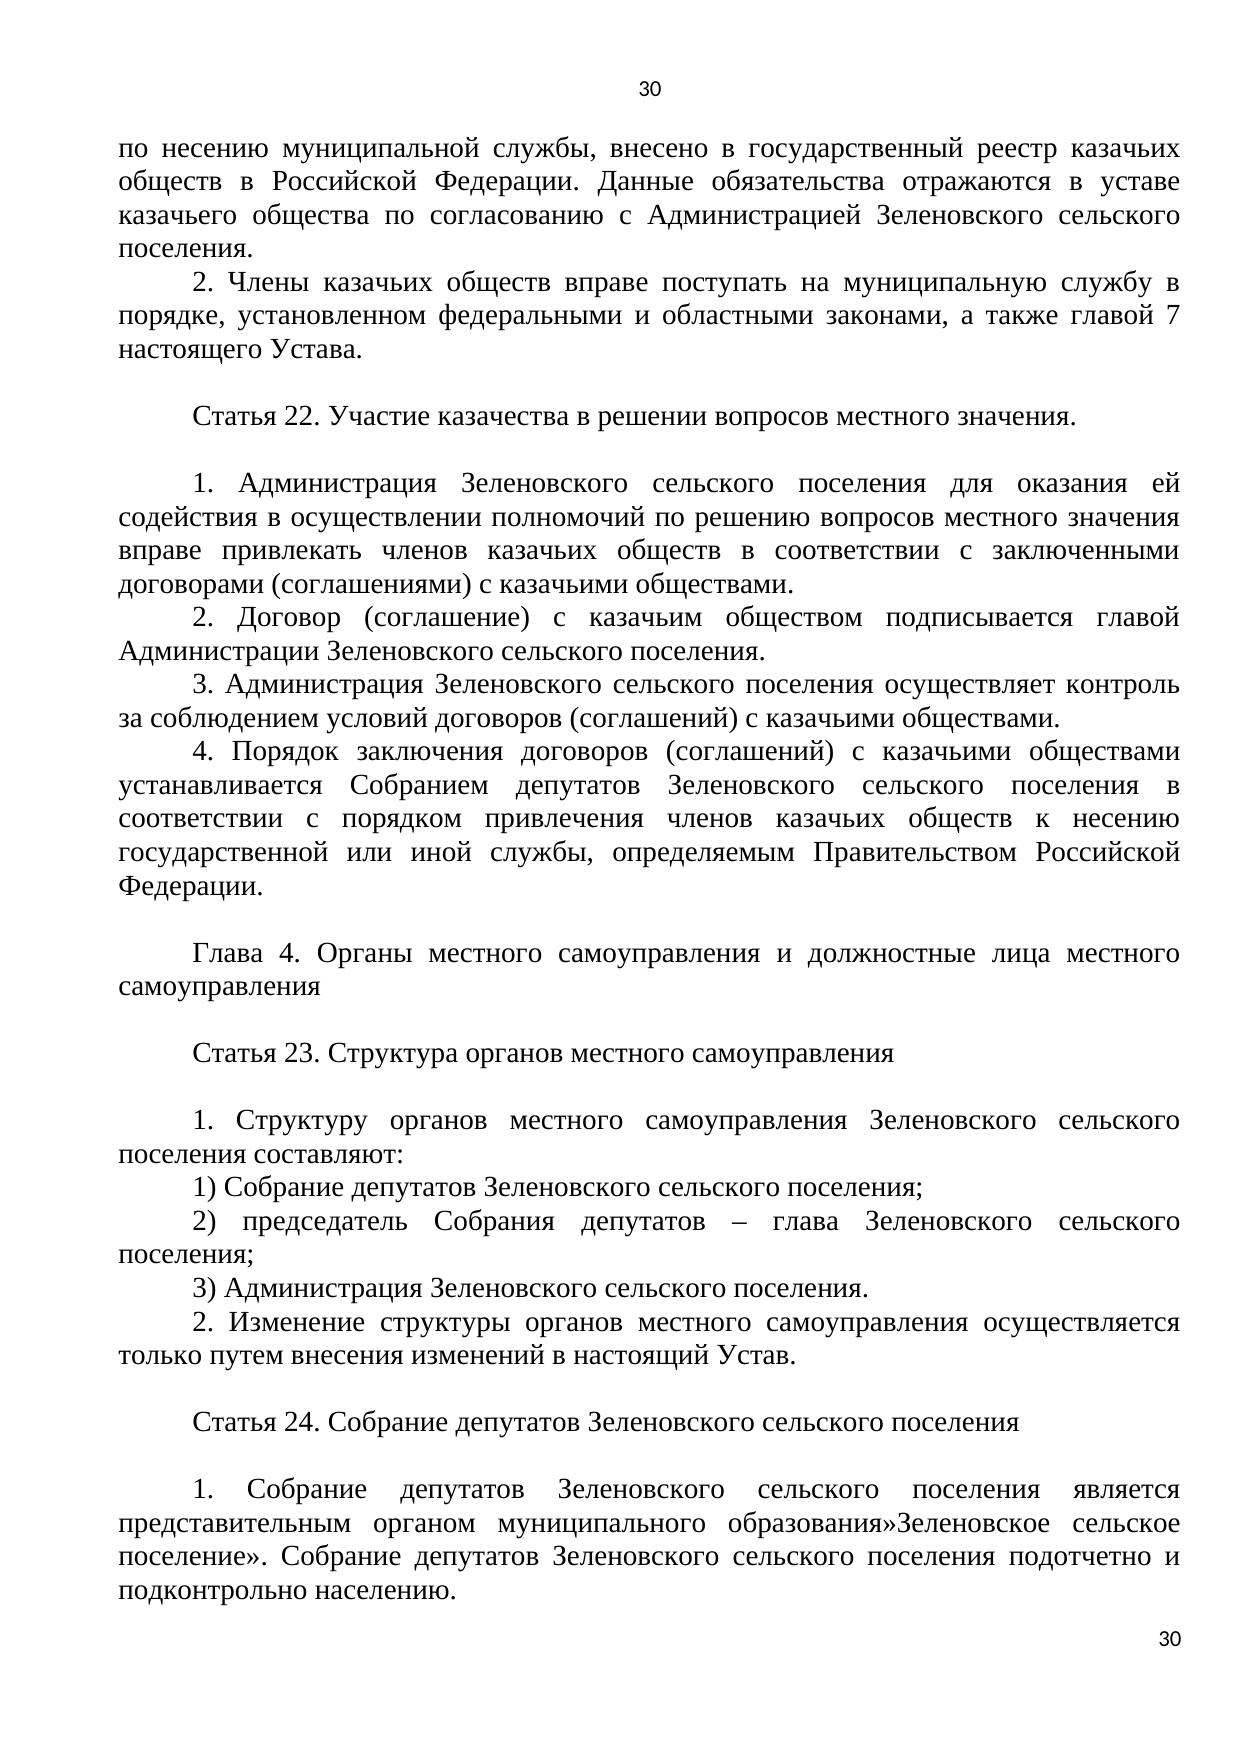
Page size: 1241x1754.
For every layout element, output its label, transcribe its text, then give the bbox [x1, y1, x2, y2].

text Статья 24. Собрание депутатов Зеленовского сельского поселения [118, 1404, 1181, 1438]
text Статья 23. Структура органов местного самоуправления [118, 1035, 1181, 1069]
text 2. Изменение структуры органов местного самоуправления осуществляется только путем внесения изменений в настоящий Устав. [118, 1304, 1181, 1371]
text 3. Администрация Зеленовского сельского поселения осуществляет контроль за соблюдением условий договоров (соглашений) с казачьими обществами. [118, 666, 1181, 733]
text 1) Собрание депутатов Зеленовского сельского поселения; [118, 1169, 1181, 1203]
text 2) председатель Собрания депутатов – глава Зеленовского сельского поселения; [118, 1203, 1181, 1270]
text Статья 22. Участие казачества в решении вопросов местного значения. [118, 398, 1181, 432]
text 1. Собрание депутатов Зеленовского сельского поселения является представительным органом муниципального образования»Зеленовское сельское поселение». Собрание депутатов Зеленовского сельского поселения подотчетно и подконтрольно населению. [118, 1471, 1181, 1606]
text 3) Администрация Зеленовского сельского поселения. [118, 1270, 1181, 1304]
text 1. Структуру органов местного самоуправления Зеленовского сельского поселения составляют: [118, 1102, 1181, 1169]
text 4. Порядок заключения договоров (соглашений) с казачьими обществами устанавливается Собранием депутатов Зеленовского сельского поселения в соответствии с порядком привлечения членов казачьих обществ к несению государственной или иной службы, определяемым Правительством Российской Федерации. [118, 733, 1181, 901]
text 1. Администрация Зеленовского сельского поселения для оказания ей содействия в осуществлении полномочий по решению вопросов местного значения вправе привлекать членов казачьих обществ в соответствии с заключенными договорами (соглашениями) с казачьими обществами. [118, 465, 1181, 599]
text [118, 130, 1181, 264]
text 2. Договор (соглашение) с казачьим обществом подписывается главой Администрации Зеленовского сельского поселения. [118, 599, 1181, 666]
text Глава 4. Органы местного самоуправления и должностные лица местного самоуправления [118, 935, 1181, 1002]
text 2. Члены казачьих обществ вправе поступать на муниципальную службу в порядке, установленном федеральными и областными законами, а также главой 7 настоящего Устава. [118, 264, 1181, 364]
